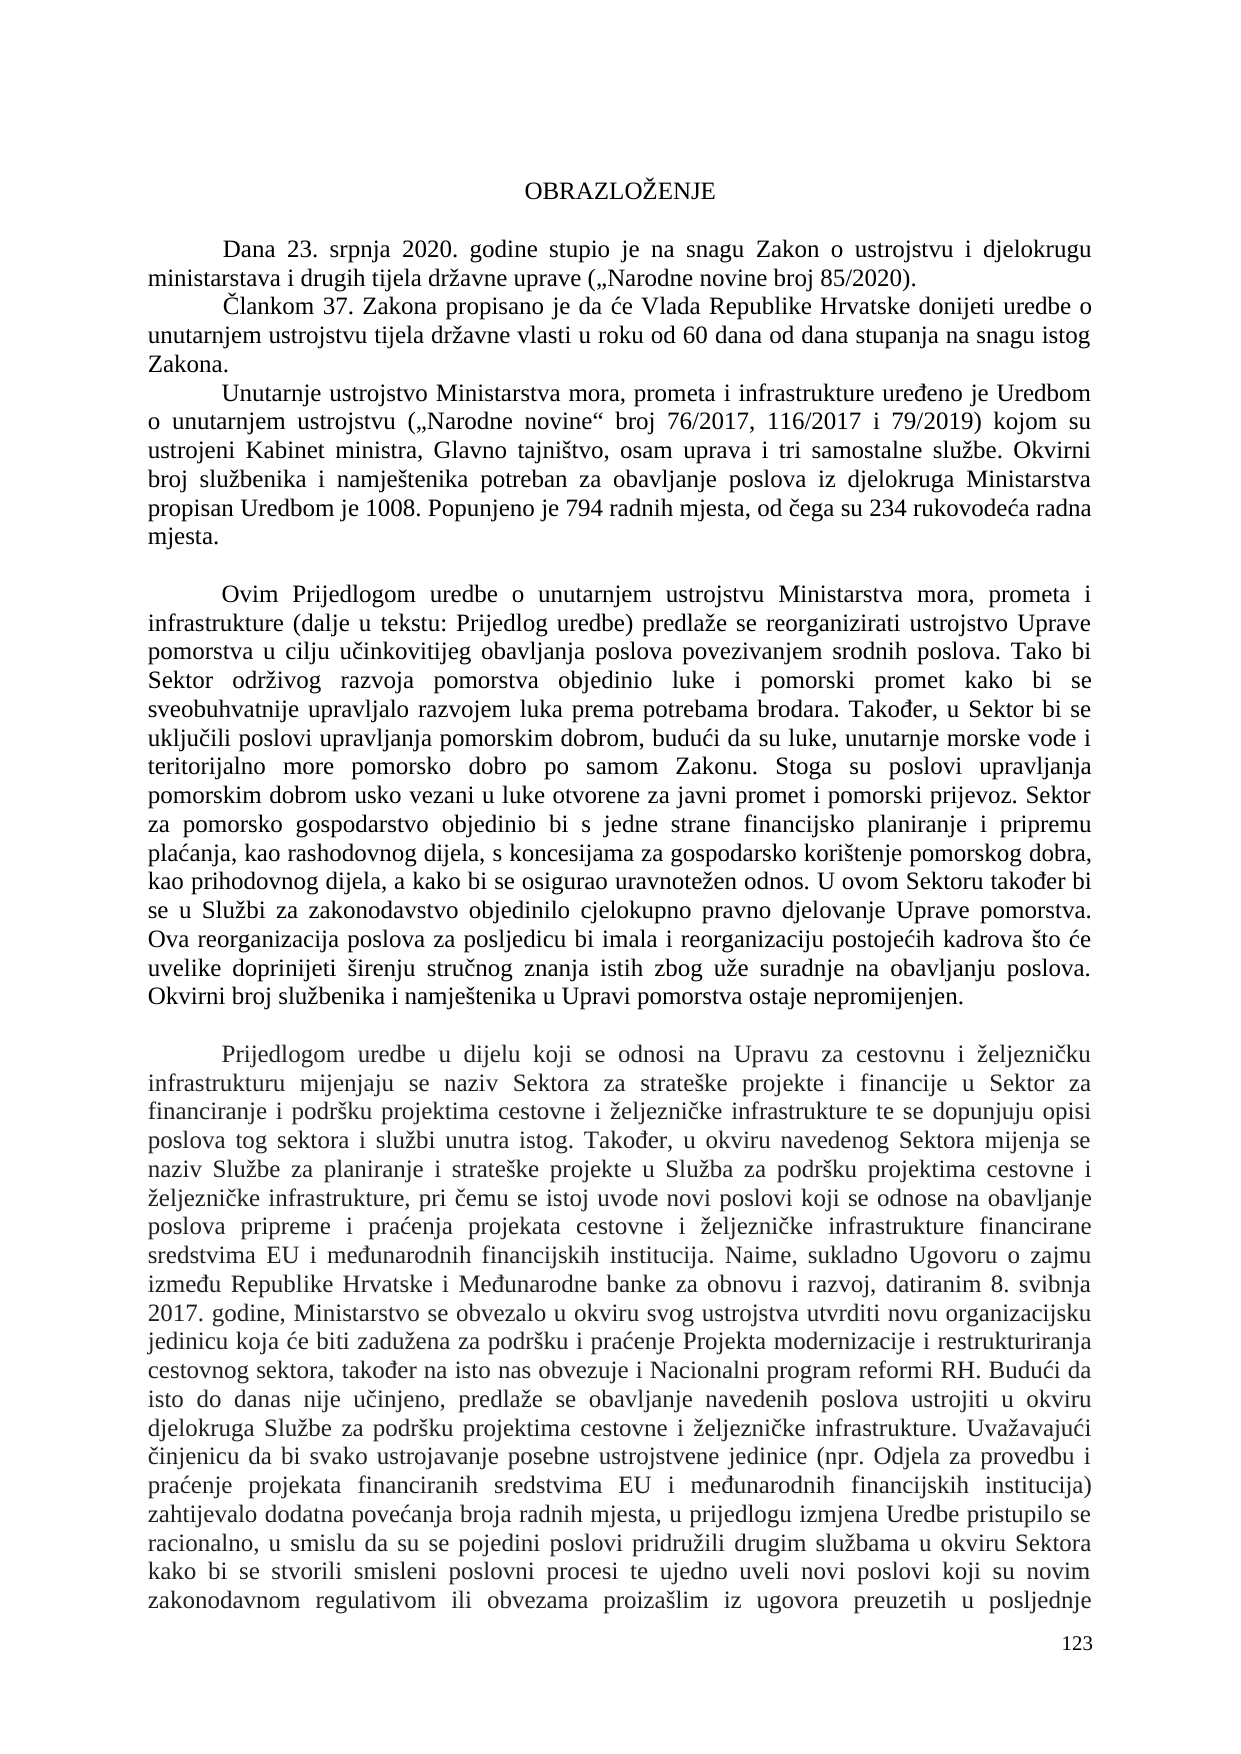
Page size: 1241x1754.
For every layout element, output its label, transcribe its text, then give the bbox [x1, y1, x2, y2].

text Unutarnje ustrojstvo Ministarstva mora, prometa i infrastrukture uređeno je Uredbom o unutarnjem ustrojstvu („Narodne novine“ broj 76/2017, 116/2017 i 79/2019) kojom su ustrojeni Kabinet ministra, Glavno tajništvo, osam uprava i tri samostalne službe. Okvirni broj službenika i namještenika potreban za obavljanje poslova iz djelokruga Ministarstva propisan Uredbom je 1008. Popunjeno je 794 radnih mjesta, od čega su 234 rukovodeća radna mjesta. [148, 378, 1092, 550]
text OBRAZLOŽENJE [148, 176, 1092, 205]
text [148, 1039, 1092, 1614]
text Ovim Prijedlogom uredbe o unutarnjem ustrojstvu Ministarstva mora, prometa i infrastrukture (dalje u tekstu: Prijedlog uredbe) predlaže se reorganizirati ustrojstvo Uprave pomorstva u cilju učinkovitijeg obavljanja poslova povezivanjem srodnih poslova. Tako bi Sektor održivog razvoja pomorstva objedinio luke i pomorski promet kako bi se sveobuhvatnije upravljalo razvojem luka prema potrebama brodara. Također, u Sektor bi se uključili poslovi upravljanja pomorskim dobrom, budući da su luke, unutarnje morske vode i teritorijalno more pomorsko dobro po samom Zakonu. Stoga su poslovi upravljanja pomorskim dobrom usko vezani u luke otvorene za javni promet i pomorski prijevoz. Sektor za pomorsko gospodarstvo objedinio bi s jedne strane financijsko planiranje i pripremu plaćanja, kao rashodovnog dijela, s koncesijama za gospodarsko korištenje pomorskog dobra, kao prihodovnog dijela, a kako bi se osigurao uravnotežen odnos. U ovom Sektoru također bi se u Službi za zakonodavstvo objedinilo cjelokupno pravno djelovanje Uprave pomorstva. Ova reorganizacija poslova za posljedicu bi imala i reorganizaciju postojećih kadrova što će uvelike doprinijeti širenju stručnog znanja istih zbog uže suradnje na obavljanju poslova. Okvirni broj službenika i namještenika u Upravi pomorstva ostaje nepromijenjen. [148, 579, 1092, 1010]
text Člankom 37. Zakona propisano je da će Vlada Republike Hrvatske donijeti uredbe o unutarnjem ustrojstvu tijela državne vlasti u roku od 60 dana od dana stupanja na snagu istog Zakona. [148, 291, 1092, 378]
text Dana 23. srpnja 2020. godine stupio je na snagu Zakon o ustrojstvu i djelokrugu ministarstava i drugih tijela državne uprave („Narodne novine broj 85/2020). [148, 234, 1092, 291]
